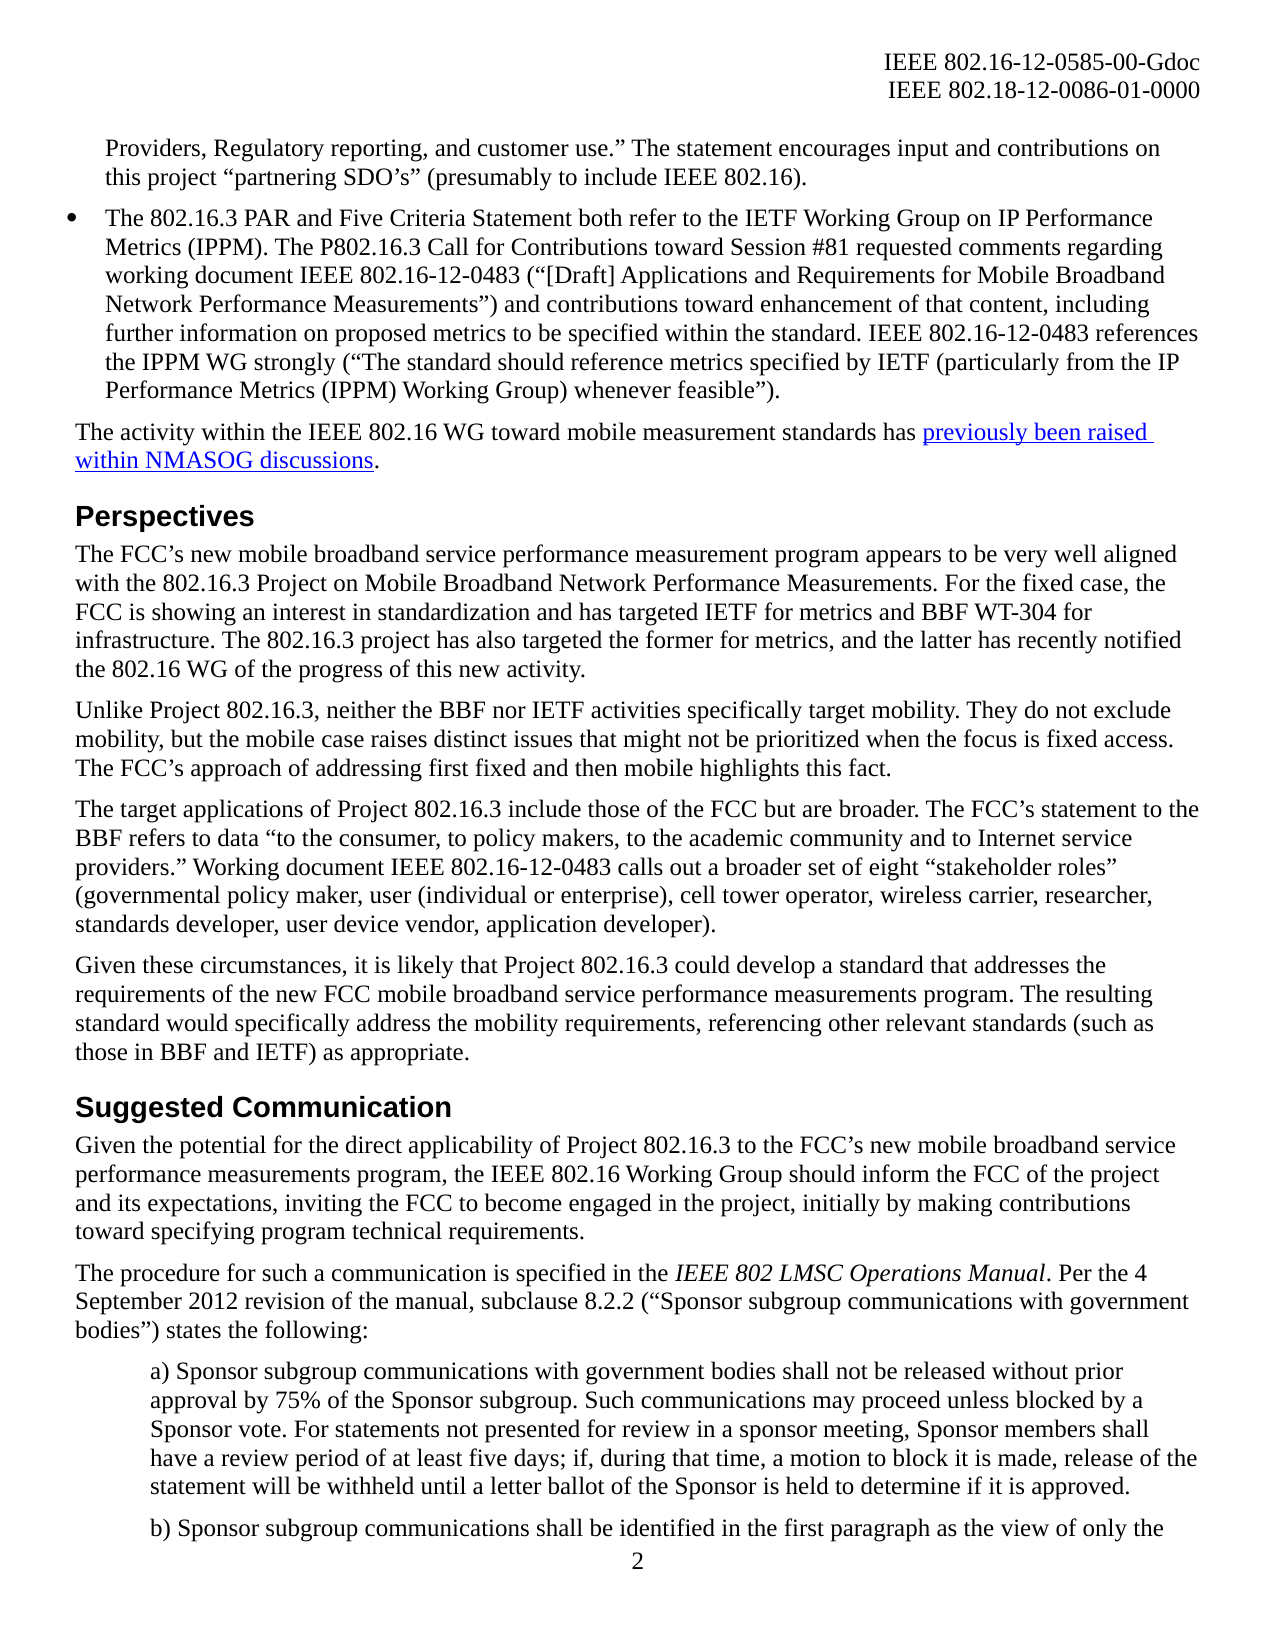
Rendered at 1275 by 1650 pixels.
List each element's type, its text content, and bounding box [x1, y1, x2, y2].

subtitle Suggested Communication [75, 1090, 1200, 1124]
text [150, 1513, 1200, 1541]
text The FCC’s new mobile broadband service performance measurement program appears to be very well aligned with the 802.16.3 Project on Mobile Broadband Network Performance Measurements. For the fixed case, the FCC is showing an interest in standardization and has targeted IETF for metrics and BBF WT-304 for infrastructure. The 802.16.3 project has also targeted the former for metrics, and the latter has recently notified the 802.16 WG of the progress of this new activity. [75, 539, 1200, 683]
text a) Sponsor subgroup communications with government bodies shall not be released without prior approval by 75% of the Sponsor subgroup. Such communications may proceed unless blocked by a Sponsor vote. For statements not presented for review in a sponsor meeting, Sponsor members shall have a review period of at least five days; if, during that time, a motion to block it is made, release of the statement will be withheld until a letter ballot of the Sponsor is held to determine if it is approved. [150, 1356, 1200, 1500]
text The target applications of Project 802.16.3 include those of the FCC but are broader. The FCC’s statement to the BBF refers to data “to the consumer, to policy makers, to the academic community and to Internet service providers.” Working document IEEE 802.16-12-0483 calls out a broader set of eight “stakeholder roles” (governmental policy maker, user (individual or enterprise), cell tower operator, wireless carrier, researcher, standards developer, user device vendor, application developer). [75, 794, 1200, 938]
text The activity within the IEEE 802.16 WG toward mobile measurement standards has previously been raised within NMASOG discussions. [75, 417, 1200, 474]
subtitle Perspectives [75, 499, 1200, 533]
text The procedure for such a communication is specified in the IEEE 802 LMSC Operations Manual. Per the 4 September 2012 revision of the manual, subclause 8.2.2 (“Sponsor subgroup communications with government bodies”) states the following: [75, 1258, 1200, 1344]
text Given the potential for the direct applicability of Project 802.16.3 to the FCC’s new mobile broadband service performance measurements program, the IEEE 802.16 Working Group should inform the FCC of the project and its expectations, inviting the FCC to become engaged in the project, initially by making contributions toward specifying program technical requirements. [75, 1130, 1200, 1245]
text Unlike Project 802.16.3, neither the BBF nor IETF activities specifically target mobility. They do not exclude mobility, but the mobile case raises distinct issues that might not be prioritized when the focus is fixed access. The FCC’s approach of addressing first fixed and then mobile highlights this fact. [75, 695, 1200, 782]
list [67, 133, 1200, 191]
text Given these circumstances, it is likely that Project 802.16.3 could develop a standard that addresses the requirements of the new FCC mobile broadband service performance measurements program. The resulting standard would specifically address the mobility requirements, referencing other relevant standards (such as those in BBF and IETF) as appropriate. [75, 950, 1200, 1065]
list The 802.16.3 PAR and Five Criteria Statement both refer to the IETF Working Group on IP Performance Metrics (IPPM). The P802.16.3 Call for Contributions toward Session #81 requested comments regarding working document IEEE 802.16-12-0483 (“[Draft] Applications and Requirements for Mobile Broadband Network Performance Measurements”) and contributions toward enhancement of that content, including further information on proposed metrics to be specified within the standard. IEEE 802.16-12-0483 references the IPPM WG strongly (“The standard should reference metrics specified by IETF (particularly from the IP Performance Metrics (IPPM) Working Group) whenever feasible”). [67, 203, 1200, 404]
